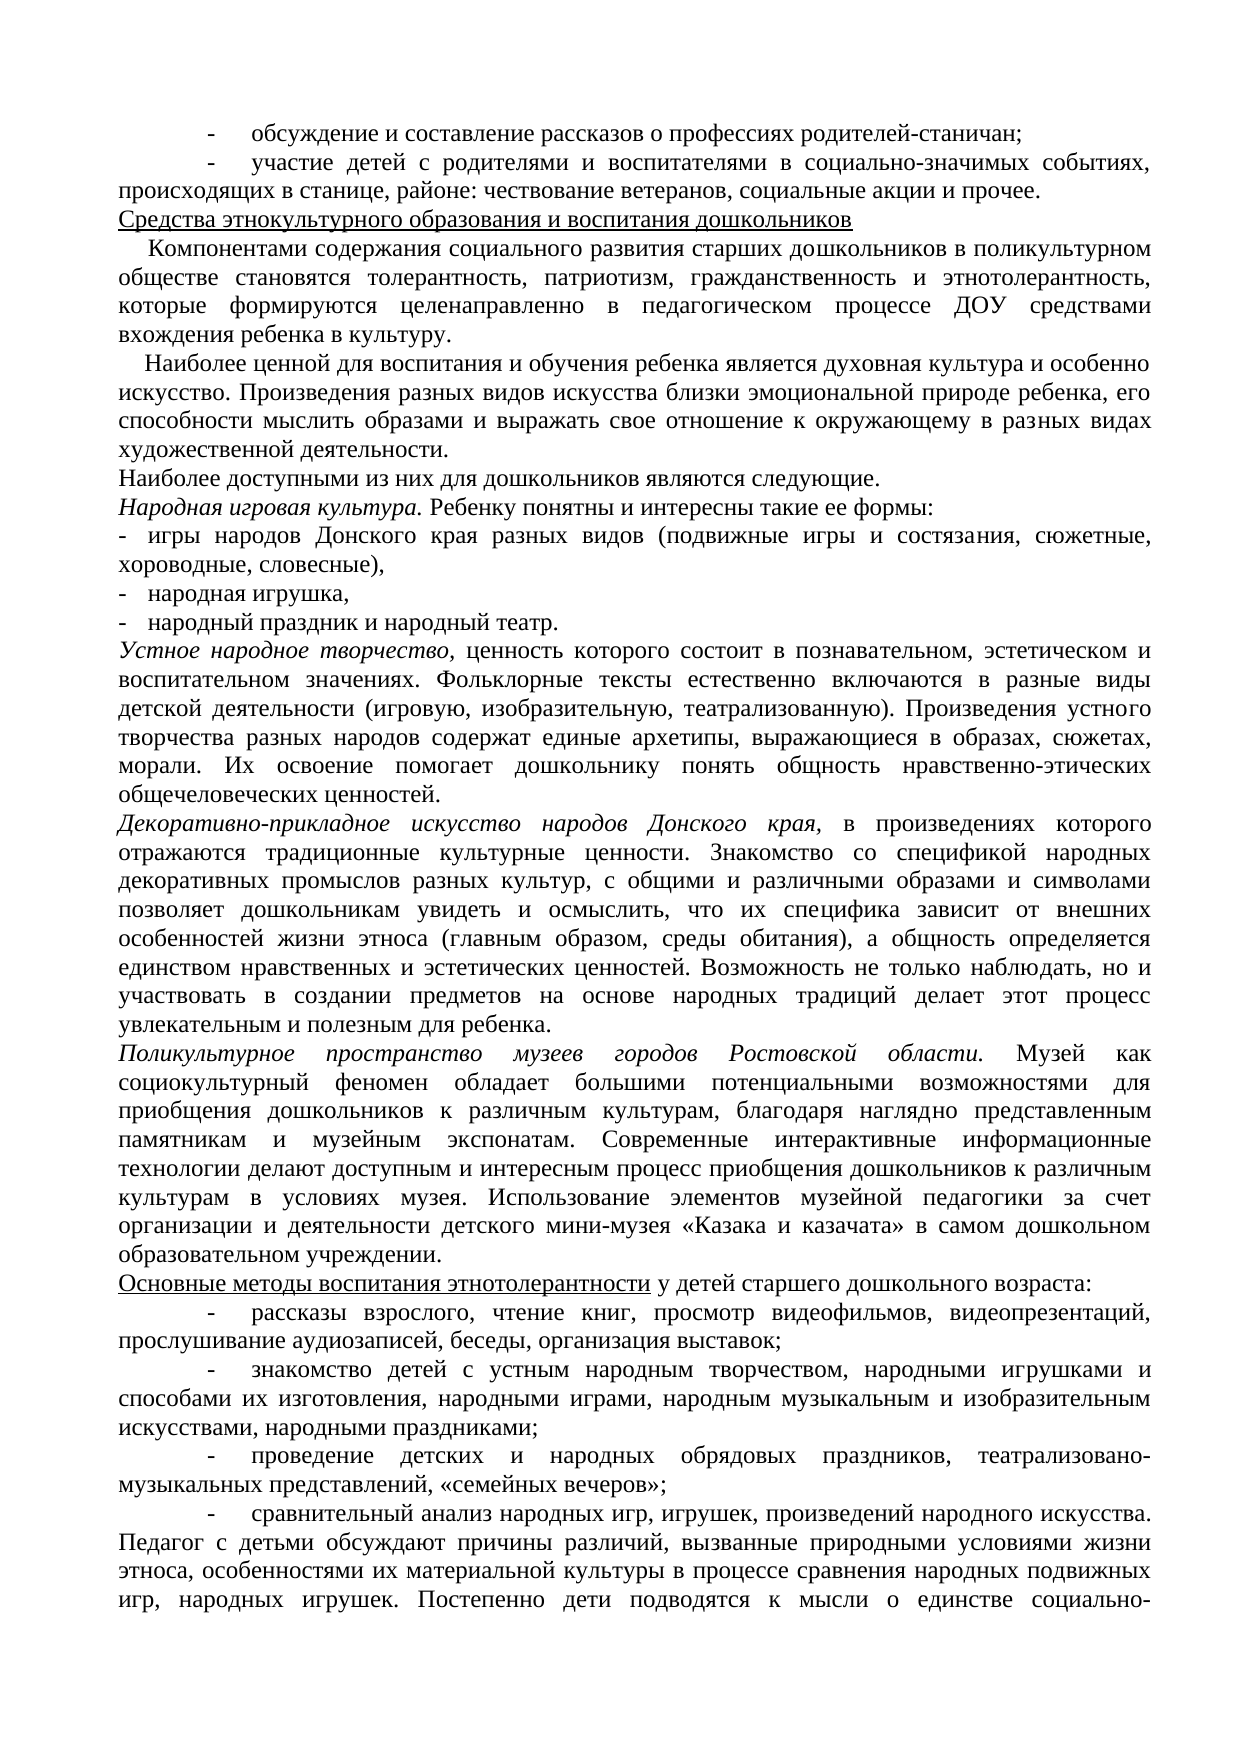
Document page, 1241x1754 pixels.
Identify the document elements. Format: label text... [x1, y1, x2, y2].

list игры народов Донского края разных видов (подвижные игры и состязания, сюжетные, хороводные, словесные), [118, 521, 1152, 578]
text Народная игровая культура. Ребенку понятны и интересны такие ее формы: [118, 492, 1152, 521]
list народная игрушка, [118, 578, 1152, 607]
list участие детей с родителями и воспитателями в социально-значимых событиях, происходящих в станице, районе: чествование ветеранов, социальные акции и прочее. [118, 147, 1152, 204]
list знакомство детей с устным народным творчеством, народными игрушками и способами их изготовления, народными играми, народным музыкальным и изобразительным искусствами, народными праздниками; [118, 1354, 1152, 1441]
list проведение детских и народных обрядовых праздников, театрализовано-музыкальных представлений, «семейных вечеров»; [118, 1441, 1152, 1498]
text Наиболее ценной для воспитания и обучения ребенка является духовная культура и особенно искусство. Произведения разных видов искусства близки эмоциональной природе ребенка, его способности мыслить образами и выражать свое отношение к окружающему в разных видах художественной деятельности. [118, 348, 1152, 463]
text Поликультурное пространство музеев городов Ростовской области. Музей как социокультурный феномен обладает большими потенциальными возможностями для приобщения дошкольников к различным культурам, благодаря наглядно представленным памятникам и музейным экспонатам. Современные интерактивные информационные технологии делают доступным и интересным процесс приобщения дошкольников к различным культурам в условиях музея. Использование элементов музейной педагогики за счет организации и деятельности детского мини-музея «Казака и казачата» в самом дошкольном образовательном учреждении. [118, 1038, 1152, 1268]
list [118, 1498, 1152, 1613]
text Устное народное творчество, ценность которого состоит в познавательном, эстетическом и воспитательном значениях. Фольклорные тексты естественно включаются в разные виды детской деятельности (игровую, изобразительную, театрализованную). Произведения устного творчества разных народов содержат единые архетипы, выражающиеся в образах, сюжетах, морали. Их освоение помогает дошкольнику понять общность нравственно-этических общечеловеческих ценностей. [118, 636, 1152, 808]
text Декоративно-прикладное искусство народов Донского края, в произведениях которого отражаются традиционные культурные ценности. Знакомство со спецификой народных декоративных промыслов разных культур, с общими и различными образами и символами позволяет дошкольникам увидеть и осмыслить, что их специфика зависит от внешних особенностей жизни этноса (главным образом, среды обитания), а общность определяется единством нравственных и эстетических ценностей. Возможность не только наблюдать, но и участвовать в создании предметов на основе народных традиций делает этот процесс увлекательным и полезным для ребенка. [118, 808, 1152, 1038]
text Наиболее доступными из них для дошкольников являются следующие. [118, 463, 1152, 492]
list рассказы взрослого, чтение книг, просмотр видеофильмов, видеопрезентаций, прослушивание аудиозаписей, беседы, организация выставок; [118, 1297, 1152, 1354]
text Основные методы воспитания этнотолерантности у детей старшего дошкольного возраста: [118, 1268, 1152, 1297]
text Компонентами содержания социального развития старших дошкольников в поликультурном обществе становятся толерантность, патриотизм, гражданственность и этнотолерантность, которые формируются целенаправленно в педагогическом процессе ДОУ средствами вхождения ребенка в культуру. [118, 233, 1152, 348]
text Средства этнокультурного образования и воспитания дошкольников [118, 204, 1152, 233]
list обсуждение и составление рассказов о профессиях родителей-станичан; [118, 118, 1152, 147]
list народный праздник и народный театр. [118, 607, 1152, 636]
